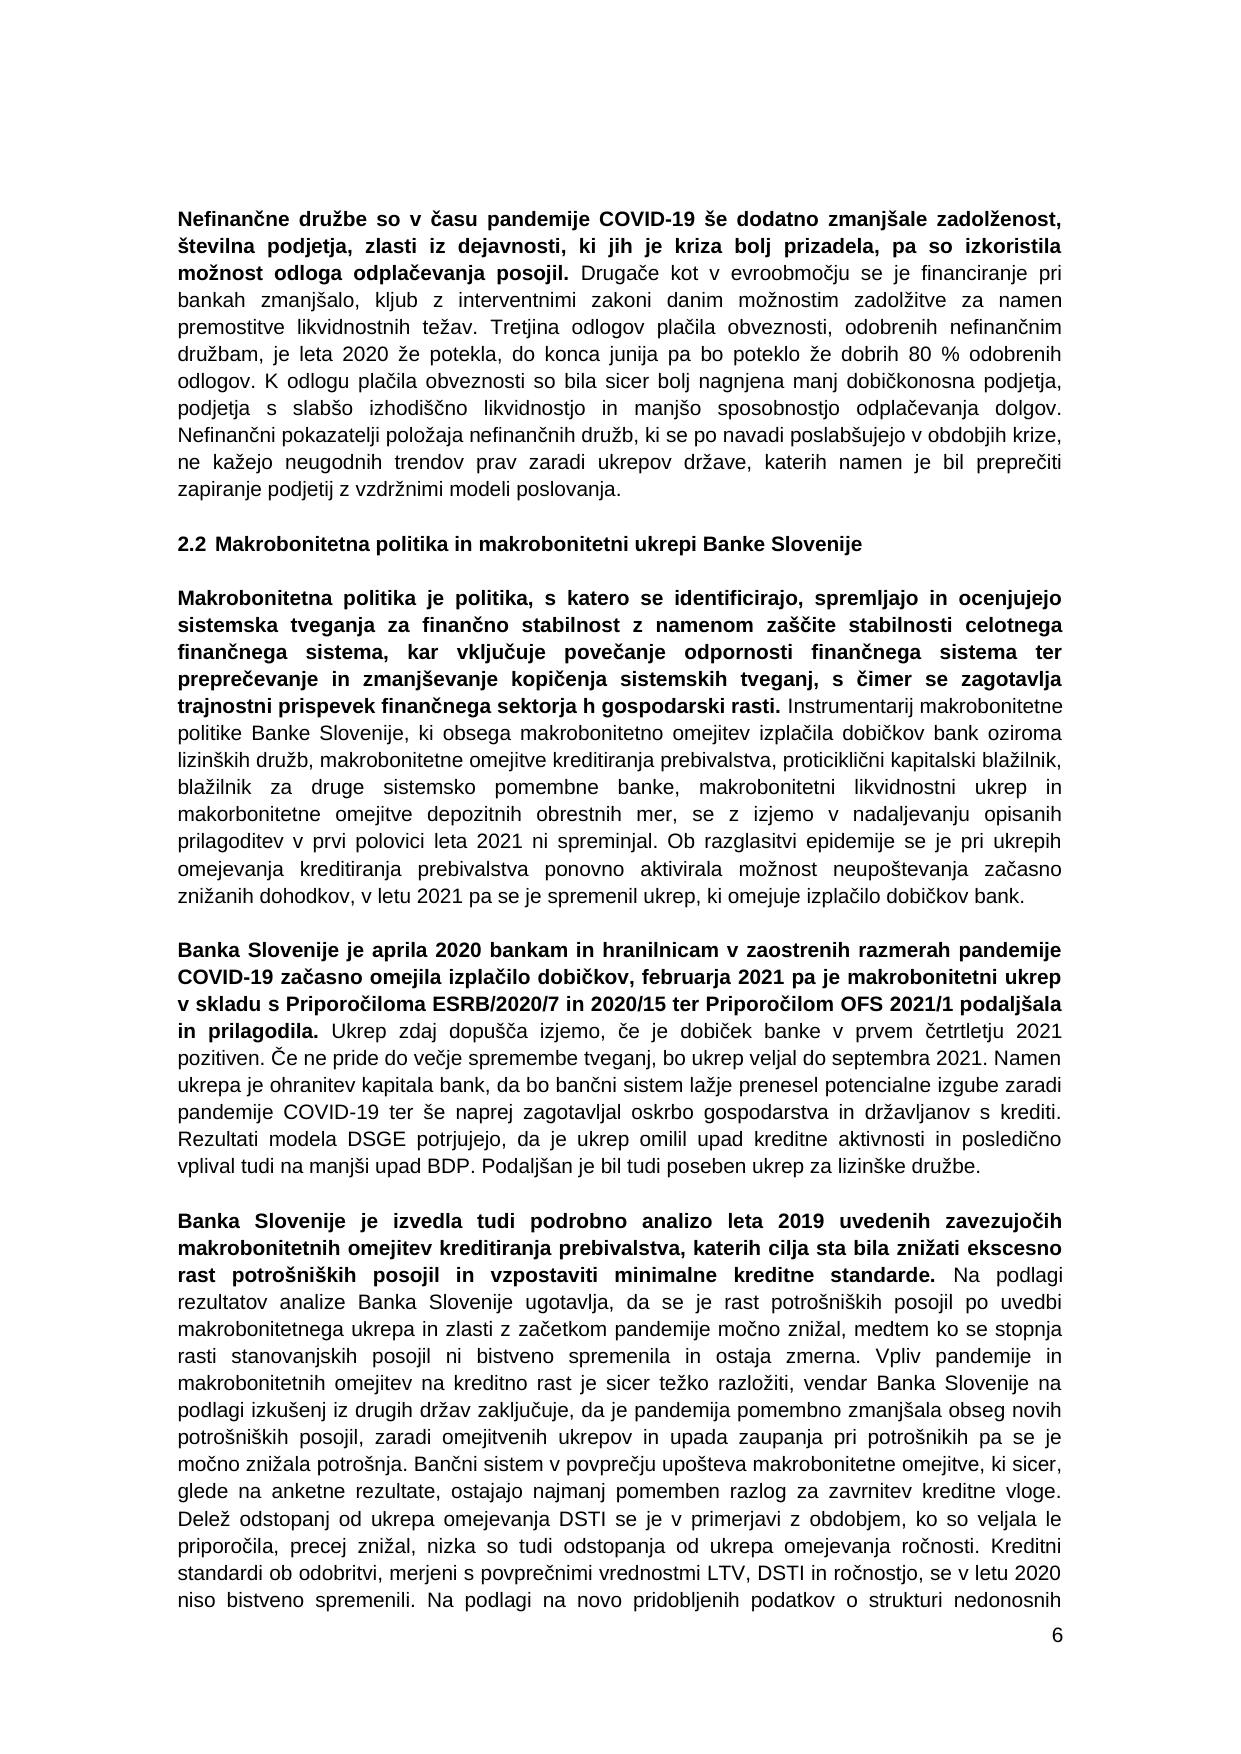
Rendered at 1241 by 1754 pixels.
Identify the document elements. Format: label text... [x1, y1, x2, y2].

text Nefinančne družbe so v času pandemije COVID-19 še dodatno zmanjšale zadolženost, številna podjetja, zlasti iz dejavnosti, ki jih je kriza bolj prizadela, pa so izkoristila možnost odloga odplačevanja posojil. Drugače kot v evroobmočju se je financiranje pri bankah zmanjšalo, kljub z interventnimi zakoni danim možnostim zadolžitve za namen premostitve likvidnostnih težav. Tretjina odlogov plačila obveznosti, odobrenih nefinančnim družbam, je leta 2020 že potekla, do konca junija pa bo poteklo že dobrih 80 % odobrenih odlogov. K odlogu plačila obveznosti so bila sicer bolj nagnjena manj dobičkonosna podjetja, podjetja s slabšo izhodiščno likvidnostjo in manjšo sposobnostjo odplačevanja dolgov. Nefinančni pokazatelji položaja nefinančnih družb, ki se po navadi poslabšujejo v obdobjih krize, ne kažejo neugodnih trendov prav zaradi ukrepov države, katerih namen je bil preprečiti zapiranje podjetij z vzdržnimi modeli poslovanja. [177, 204, 1063, 502]
text Makrobonitetna politika je politika, s katero se identificirajo, spremljajo in ocenjujejo sistemska tveganja za finančno stabilnost z namenom zaščite stabilnosti celotnega finančnega sistema, kar vključuje povečanje odpornosti finančnega sistema ter preprečevanje in zmanjševanje kopičenja sistemskih tveganj, s čimer se zagotavlja trajnostni prispevek finančnega sektorja h gospodarski rasti. Instrumentarij makrobonitetne politike Banke Slovenije, ki obsega makrobonitetno omejitev izplačila dobičkov bank oziroma lizinških družb, makrobonitetne omejitve kreditiranja prebivalstva, proticiklični kapitalski blažilnik, blažilnik za druge sistemsko pomembne banke, makrobonitetni likvidnostni ukrep in makorbonitetne omejitve depozitnih obrestnih mer, se z izjemo v nadaljevanju opisanih prilagoditev v prvi polovici leta 2021 ni spreminjal. Ob razglasitvi epidemije se je pri ukrepih omejevanja kreditiranja prebivalstva ponovno aktivirala možnost neupoštevanja začasno znižanih dohodkov, v letu 2021 pa se je spremenil ukrep, ki omejuje izplačilo dobičkov bank. [177, 583, 1063, 908]
text Banka Slovenije je aprila 2020 bankam in hranilnicam v zaostrenih razmerah pandemije COVID-19 začasno omejila izplačilo dobičkov, februarja 2021 pa je makrobonitetni ukrep v skladu s Priporočiloma ESRB/2020/7 in 2020/15 ter Priporočilom OFS 2021/1 podaljšala in prilagodila. Ukrep zdaj dopušča izjemo, če je dobiček banke v prvem četrtletju 2021 pozitiven. Če ne pride do večje spremembe tveganj, bo ukrep veljal do septembra 2021. Namen ukrepa je ohranitev kapitala bank, da bo bančni sistem lažje prenesel potencialne izgube zaradi pandemije COVID-19 ter še naprej zagotavljal oskrbo gospodarstva in državljanov s krediti. Rezultati modela DSGE potrjujejo, da je ukrep omilil upad kreditne aktivnosti in posledično vplival tudi na manjši upad BDP. Podaljšan je bil tudi poseben ukrep za lizinške družbe. [177, 936, 1063, 1179]
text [177, 1206, 1063, 1613]
list Makrobonitetna politika in makrobonitetni ukrepi Banke Slovenije [177, 529, 1063, 556]
